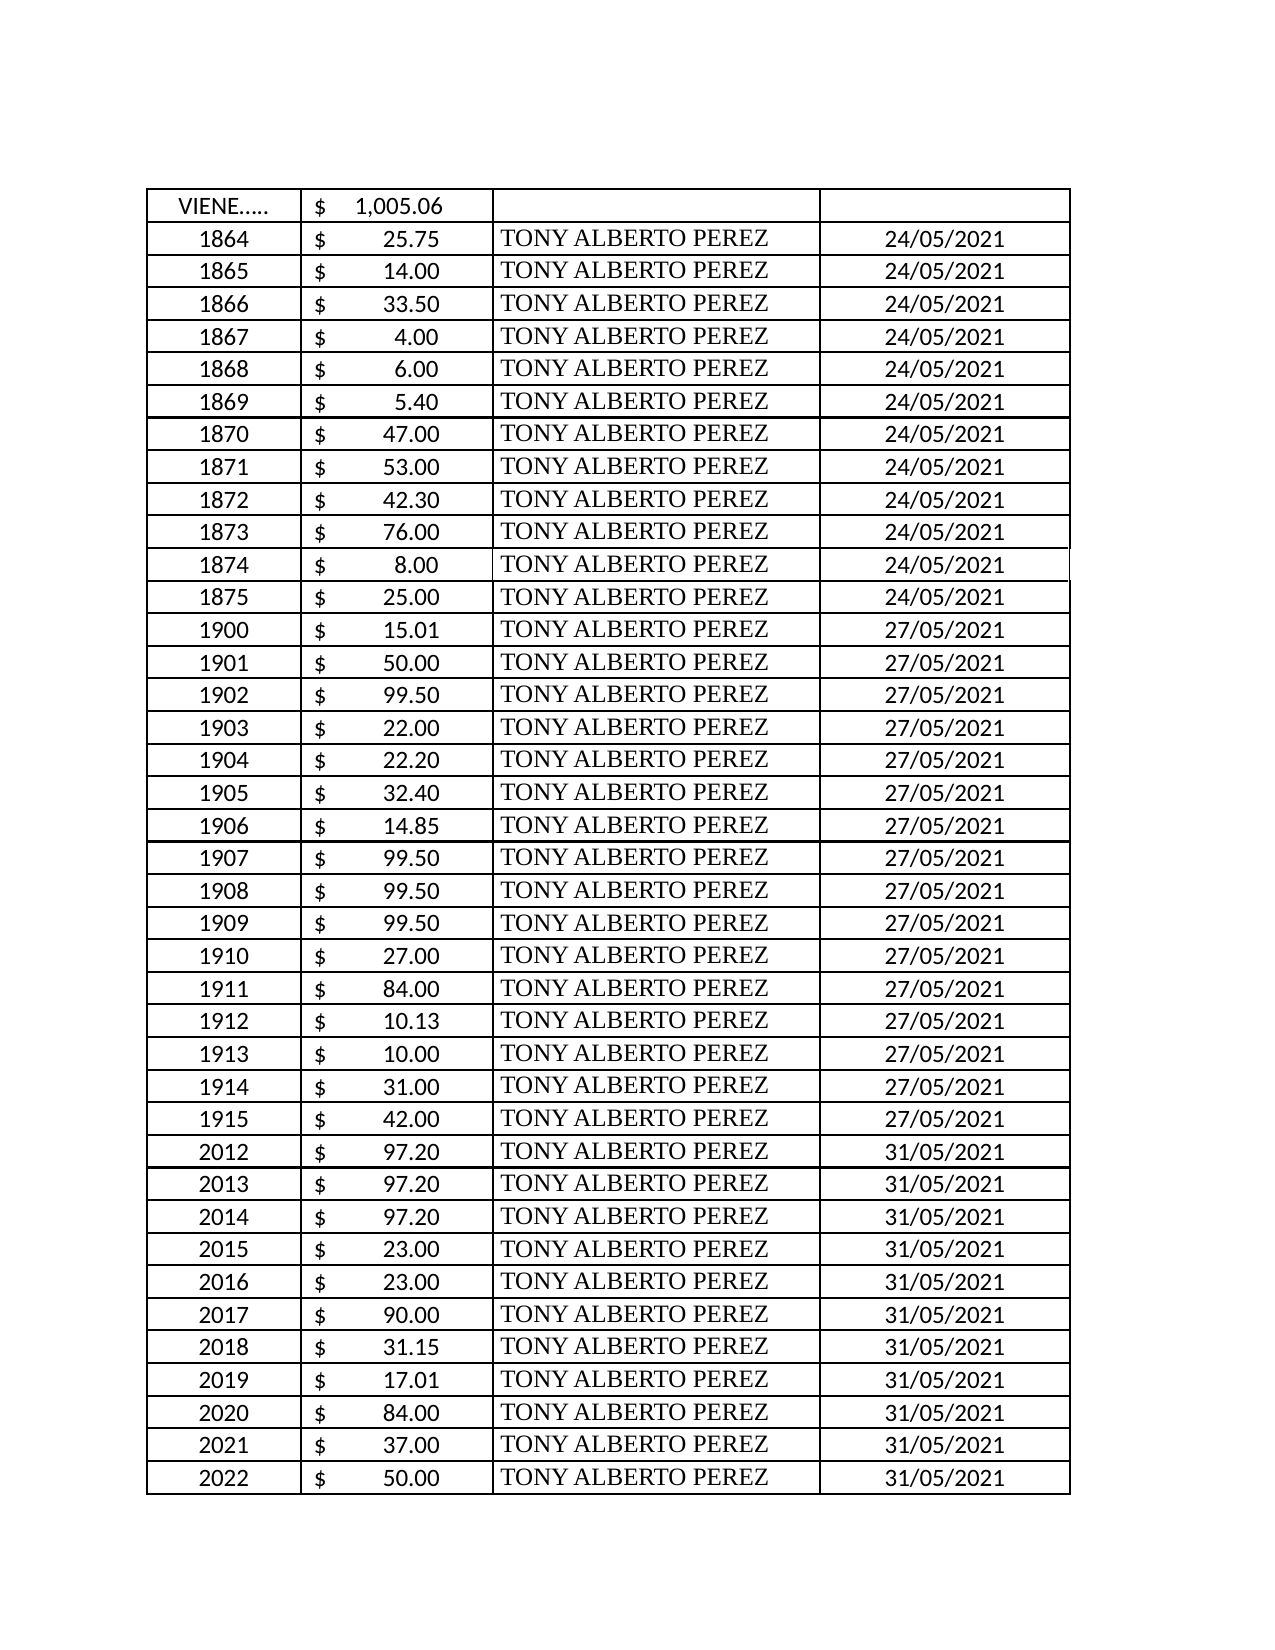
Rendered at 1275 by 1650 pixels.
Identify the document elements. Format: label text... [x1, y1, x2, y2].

table_cell $ 33.50 [302, 288, 492, 319]
table_cell 1906 [148, 810, 300, 840]
table_cell 2017 [148, 1299, 300, 1329]
table_cell 1901 [148, 647, 300, 677]
table_cell TONY ALBERTO PEREZ [494, 1299, 819, 1329]
table_cell $ 50.00 [302, 647, 492, 677]
table_cell 27/05/2021 [821, 679, 1069, 710]
table_cell TONY ALBERTO PEREZ [494, 614, 819, 645]
table_cell 24/05/2021 [821, 386, 1069, 416]
table_cell TONY ALBERTO PEREZ [494, 223, 819, 253]
table_cell TONY ALBERTO PEREZ [494, 777, 819, 808]
table_cell 1904 [148, 745, 300, 775]
table_cell $ 22.00 [302, 712, 492, 742]
table_cell 1872 [148, 484, 300, 514]
table_cell $ 99.50 [302, 875, 492, 906]
table_cell 1907 [148, 843, 300, 873]
table_cell 1871 [148, 451, 300, 482]
table_cell 2018 [148, 1331, 300, 1362]
table_cell 31/05/2021 [821, 1299, 1069, 1329]
table_cell TONY ALBERTO PEREZ [494, 1331, 819, 1362]
table_cell 27/05/2021 [821, 647, 1069, 677]
table_cell TONY ALBERTO PEREZ [494, 321, 819, 351]
table_cell 24/05/2021 [821, 547, 1069, 579]
table_cell 31/05/2021 [821, 1331, 1069, 1362]
table_cell 1910 [148, 940, 300, 971]
table_cell TONY ALBERTO PEREZ [493, 549, 819, 579]
table_cell $ 4.00 [302, 321, 492, 351]
table_cell 1865 [148, 256, 300, 286]
table_cell $ 90.00 [302, 1299, 492, 1329]
table_cell $ 10.00 [302, 1038, 492, 1068]
table_cell 31/05/2021 [821, 1136, 1069, 1166]
table_cell 2012 [148, 1136, 300, 1166]
table_cell $ 27.00 [302, 940, 492, 971]
table_cell TONY ALBERTO PEREZ [494, 1005, 819, 1036]
table_cell $ 84.00 [302, 973, 492, 1003]
table_cell 1903 [148, 712, 300, 742]
table_cell 2016 [148, 1266, 300, 1297]
table_cell $ 23.00 [302, 1266, 492, 1297]
table_cell TONY ALBERTO PEREZ [494, 353, 819, 384]
table_cell 1875 [148, 582, 300, 612]
table_cell TONY ALBERTO PEREZ [494, 484, 819, 514]
table_cell 1874 [148, 549, 300, 579]
table_cell TONY ALBERTO PEREZ [494, 908, 819, 938]
table_cell 1864 [148, 223, 300, 253]
table_cell 1867 [148, 321, 300, 351]
table_cell TONY ALBERTO PEREZ [494, 256, 819, 286]
table_cell TONY ALBERTO PEREZ [494, 419, 819, 449]
table_cell 27/05/2021 [821, 1038, 1069, 1068]
table_cell TONY ALBERTO PEREZ [494, 451, 819, 482]
table_cell 24/05/2021 [821, 580, 1069, 612]
table_cell 1908 [148, 875, 300, 906]
table_cell $ 97.20 [302, 1169, 492, 1199]
table_cell 24/05/2021 [821, 223, 1069, 253]
table_cell TONY ALBERTO PEREZ [494, 386, 819, 416]
table_cell $ 6.00 [302, 353, 492, 384]
table_cell $ 5.40 [302, 386, 492, 416]
table_cell TONY ALBERTO PEREZ [494, 875, 819, 906]
table_cell TONY ALBERTO PEREZ [494, 516, 819, 547]
table_cell $ 97.20 [302, 1201, 492, 1232]
table_cell 31/05/2021 [821, 1364, 1069, 1394]
table_cell $ 99.50 [302, 843, 492, 873]
table_cell $ 10.13 [302, 1005, 492, 1036]
table_cell 1912 [148, 1005, 300, 1036]
table_cell $ 22.20 [302, 745, 492, 775]
table_cell 1873 [148, 516, 300, 547]
table_cell TONY ALBERTO PEREZ [494, 288, 819, 319]
table_cell $ 17.01 [302, 1364, 492, 1394]
table_cell 24/05/2021 [821, 288, 1069, 319]
table_cell TONY ALBERTO PEREZ [494, 1103, 819, 1134]
table_cell TONY ALBERTO PEREZ [494, 810, 819, 840]
table_cell TONY ALBERTO PEREZ [494, 843, 819, 873]
table_cell 27/05/2021 [821, 973, 1069, 1003]
table_cell 2020 [148, 1397, 300, 1427]
table_cell 1915 [148, 1103, 300, 1134]
table_cell TONY ALBERTO PEREZ [494, 712, 819, 742]
table_cell $ 8.00 [302, 549, 492, 579]
table_cell 1914 [148, 1071, 300, 1101]
table_cell $ 15.01 [302, 614, 492, 645]
table_cell TONY ALBERTO PEREZ [494, 1397, 819, 1427]
table_cell 1902 [148, 679, 300, 710]
table_cell 24/05/2021 [821, 321, 1069, 351]
table_cell $ 1,005.06 [302, 190, 492, 221]
table_cell 1866 [148, 288, 300, 319]
table_cell 24/05/2021 [821, 484, 1069, 514]
table_cell TONY ALBERTO PEREZ [494, 1266, 819, 1297]
table_cell 27/05/2021 [821, 1071, 1069, 1101]
table_cell $ 99.50 [302, 908, 492, 938]
table_cell TONY ALBERTO PEREZ [494, 973, 819, 1003]
table_cell TONY ALBERTO PEREZ [494, 1201, 819, 1232]
table_cell 1869 [148, 386, 300, 416]
table_cell 31/05/2021 [821, 1429, 1069, 1460]
table_cell $ 42.00 [302, 1103, 492, 1134]
table_cell TONY ALBERTO PEREZ [494, 1234, 819, 1264]
table_cell 24/05/2021 [821, 451, 1069, 482]
table_cell 31/05/2021 [821, 1397, 1069, 1427]
table_cell 2013 [148, 1169, 300, 1199]
table_cell 2019 [148, 1364, 300, 1394]
table_cell 31/05/2021 [821, 1266, 1069, 1297]
table_cell $ 14.85 [302, 810, 492, 840]
table_cell 27/05/2021 [821, 712, 1069, 742]
table_cell 27/05/2021 [821, 908, 1069, 938]
table_cell TONY ALBERTO PEREZ [494, 745, 819, 775]
table_cell 27/05/2021 [821, 843, 1069, 873]
table_cell 24/05/2021 [821, 516, 1069, 547]
table_cell $ 37.00 [302, 1429, 492, 1460]
table_cell $ 31.15 [302, 1331, 492, 1362]
table_cell 27/05/2021 [821, 875, 1069, 906]
table_cell 1900 [148, 614, 300, 645]
table_cell 31/05/2021 [821, 1201, 1069, 1232]
table_cell $ 76.00 [302, 516, 492, 547]
table_cell [821, 190, 1069, 221]
table_cell [494, 190, 819, 221]
table_cell VIENE….. [148, 190, 300, 221]
table_cell 1870 [148, 419, 300, 449]
table_cell TONY ALBERTO PEREZ [494, 1462, 819, 1492]
table_cell 27/05/2021 [821, 810, 1069, 840]
table_cell TONY ALBERTO PEREZ [494, 1038, 819, 1068]
table_cell TONY ALBERTO PEREZ [494, 647, 819, 677]
table_cell 27/05/2021 [821, 614, 1069, 645]
table_cell 27/05/2021 [821, 1103, 1069, 1134]
table_cell $ 31.00 [302, 1071, 492, 1101]
table_cell 2022 [148, 1462, 300, 1492]
table_cell 2014 [148, 1201, 300, 1232]
table_cell 1909 [148, 908, 300, 938]
table_cell 31/05/2021 [821, 1234, 1069, 1264]
table_cell TONY ALBERTO PEREZ [494, 1169, 819, 1199]
table_cell 27/05/2021 [821, 745, 1069, 775]
table_cell $ 53.00 [302, 451, 492, 482]
table_cell $ 25.75 [302, 223, 492, 253]
table_cell 2021 [148, 1429, 300, 1460]
table_cell TONY ALBERTO PEREZ [494, 1071, 819, 1101]
table_cell $ 99.50 [302, 679, 492, 710]
table_cell $ 25.00 [302, 582, 492, 612]
table_cell TONY ALBERTO PEREZ [494, 679, 819, 710]
table_cell $ 32.40 [302, 777, 492, 808]
table_cell 24/05/2021 [821, 419, 1069, 449]
table_cell TONY ALBERTO PEREZ [494, 1364, 819, 1394]
table_cell $ 47.00 [302, 419, 492, 449]
table_cell 24/05/2021 [821, 353, 1069, 384]
table_cell 24/05/2021 [821, 256, 1069, 286]
table_cell TONY ALBERTO PEREZ [494, 582, 819, 612]
table_cell TONY ALBERTO PEREZ [494, 940, 819, 971]
table_cell $ 50.00 [302, 1462, 492, 1492]
table_cell $ 84.00 [302, 1397, 492, 1427]
table_cell 31/05/2021 [821, 1462, 1069, 1492]
table_cell 1911 [148, 973, 300, 1003]
table_cell TONY ALBERTO PEREZ [494, 1136, 819, 1166]
table_cell $ 23.00 [302, 1234, 492, 1264]
table_cell $ 42.30 [302, 484, 492, 514]
table_cell TONY ALBERTO PEREZ [494, 1429, 819, 1460]
table_cell 31/05/2021 [821, 1169, 1069, 1199]
table_cell $ 97.20 [302, 1136, 492, 1166]
table_cell 1913 [148, 1038, 300, 1068]
table_cell 1868 [148, 353, 300, 384]
table_cell 27/05/2021 [821, 1005, 1069, 1036]
table_cell 27/05/2021 [821, 940, 1069, 971]
table_cell 27/05/2021 [821, 777, 1069, 808]
table_cell 2015 [148, 1234, 300, 1264]
table_cell 1905 [148, 777, 300, 808]
table_cell $ 14.00 [302, 256, 492, 286]
